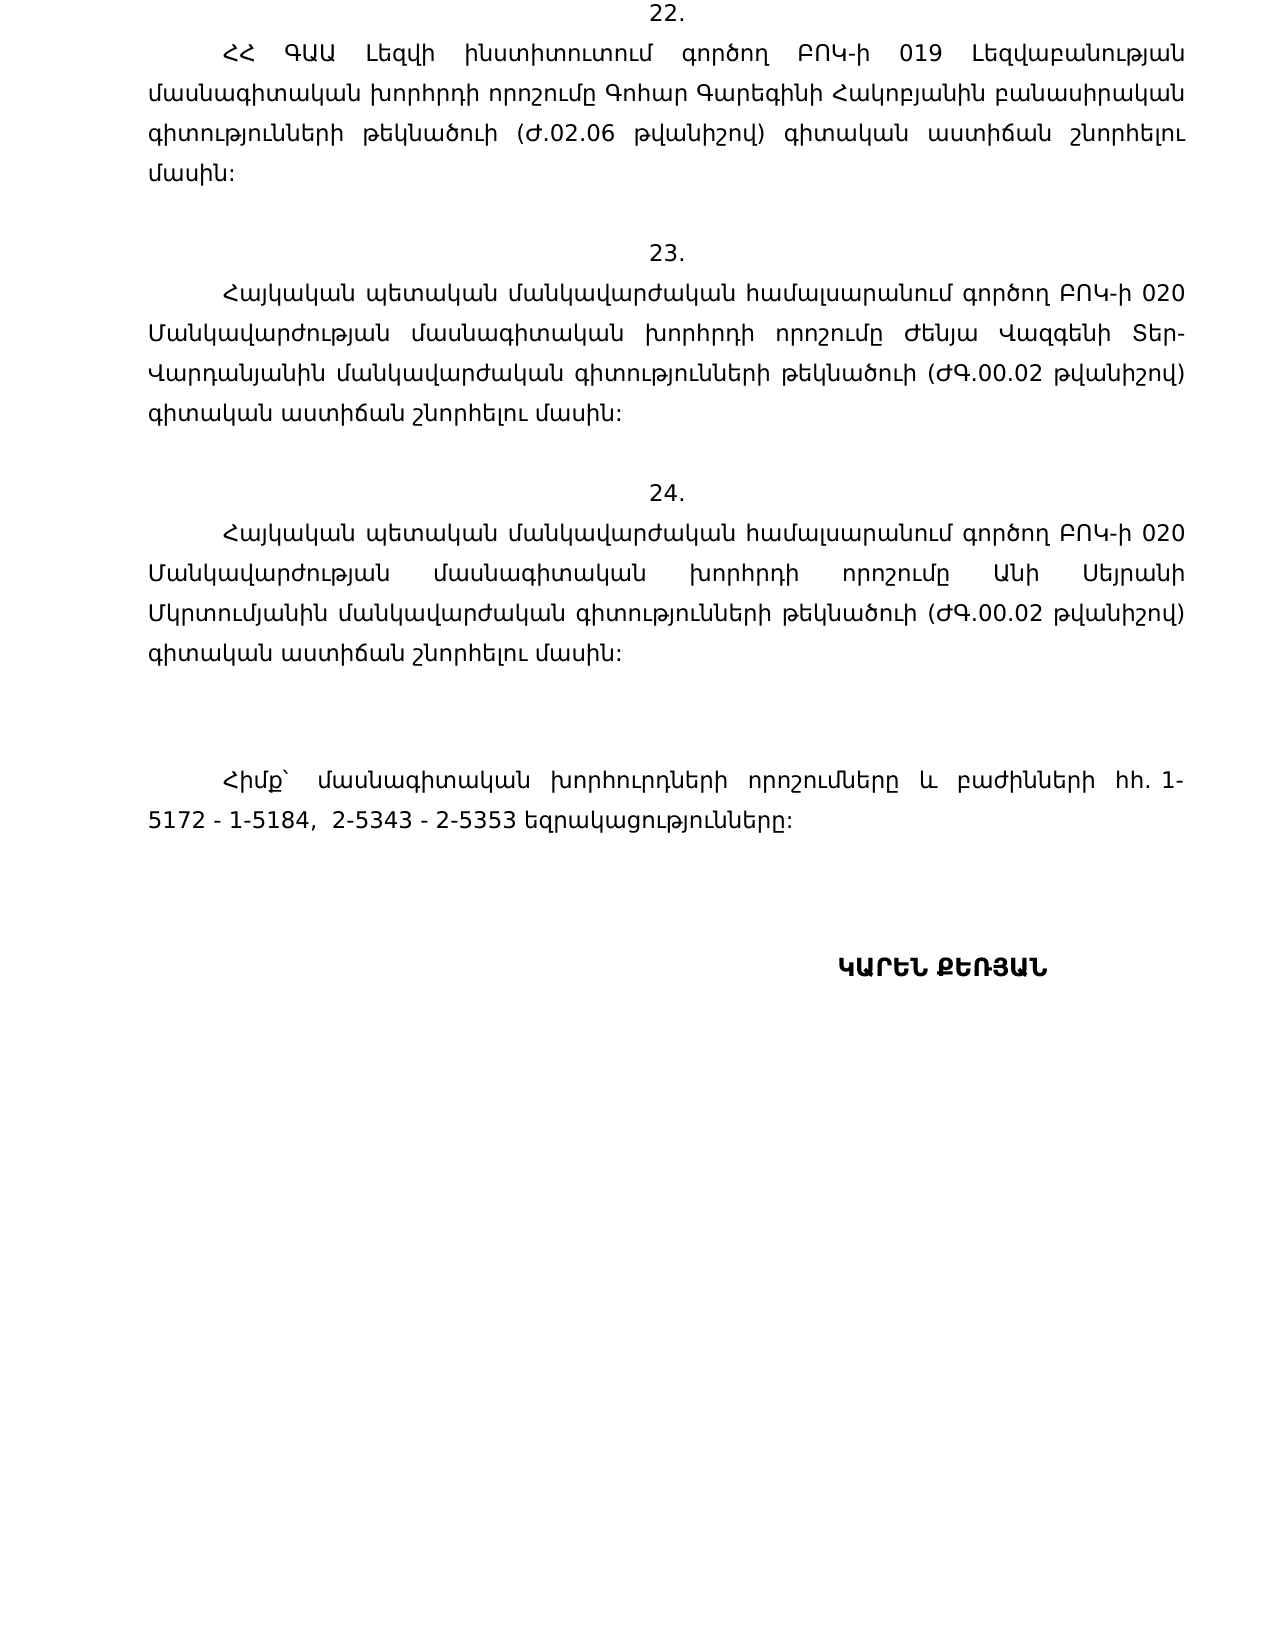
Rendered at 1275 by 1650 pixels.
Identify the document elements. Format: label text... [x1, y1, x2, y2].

text Հիմք՝ մասնագիտական խորհուրդների որոշումները և բաժինների հհ. 1-5172 - 1-5184, 2-5343 - 2-5353 եզրակացությունները: [148, 767, 1186, 833]
text 23. [148, 240, 1186, 267]
text ԿԱՐԵՆ ՔԵՌՅԱՆ [148, 953, 1186, 983]
text 24. [148, 480, 1186, 507]
text Հայկական պետական մանկավարժական համալսարանում գործող ԲՈԿ-ի 020 Մանկավարժության մասնագիտական խորհրդի որոշումը Ժենյա Վազգենի Տեր-Վարդանյանին մանկավարժական գիտությունների թեկնածուի (ԺԳ.00.02 թվանիշով) գիտական աստիճան շնորհելու մասին: [148, 280, 1186, 427]
text 22. [148, 0, 1186, 27]
text ՀՀ ԳԱԱ Լեզվի ինստիտուտում գործող ԲՈԿ-ի 019 Լեզվաբանության մասնագիտական խորհրդի որոշումը Գոհար Գարեգինի Հակոբյանին բանասիրական գիտությունների թեկնածուի (Ժ.02.06 թվանիշով) գիտական աստիճան շնորհելու մասին: [148, 40, 1186, 187]
text Հայկական պետական մանկավարժական համալսարանում գործող ԲՈԿ-ի 020 Մանկավարժության մասնագիտական խորհրդի որոշումը Անի Սեյրանի Մկրտումյանին մանկավարժական գիտությունների թեկնածուի (ԺԳ.00.02 թվանիշով) գիտական աստիճան շնորհելու մասին: [148, 520, 1186, 667]
